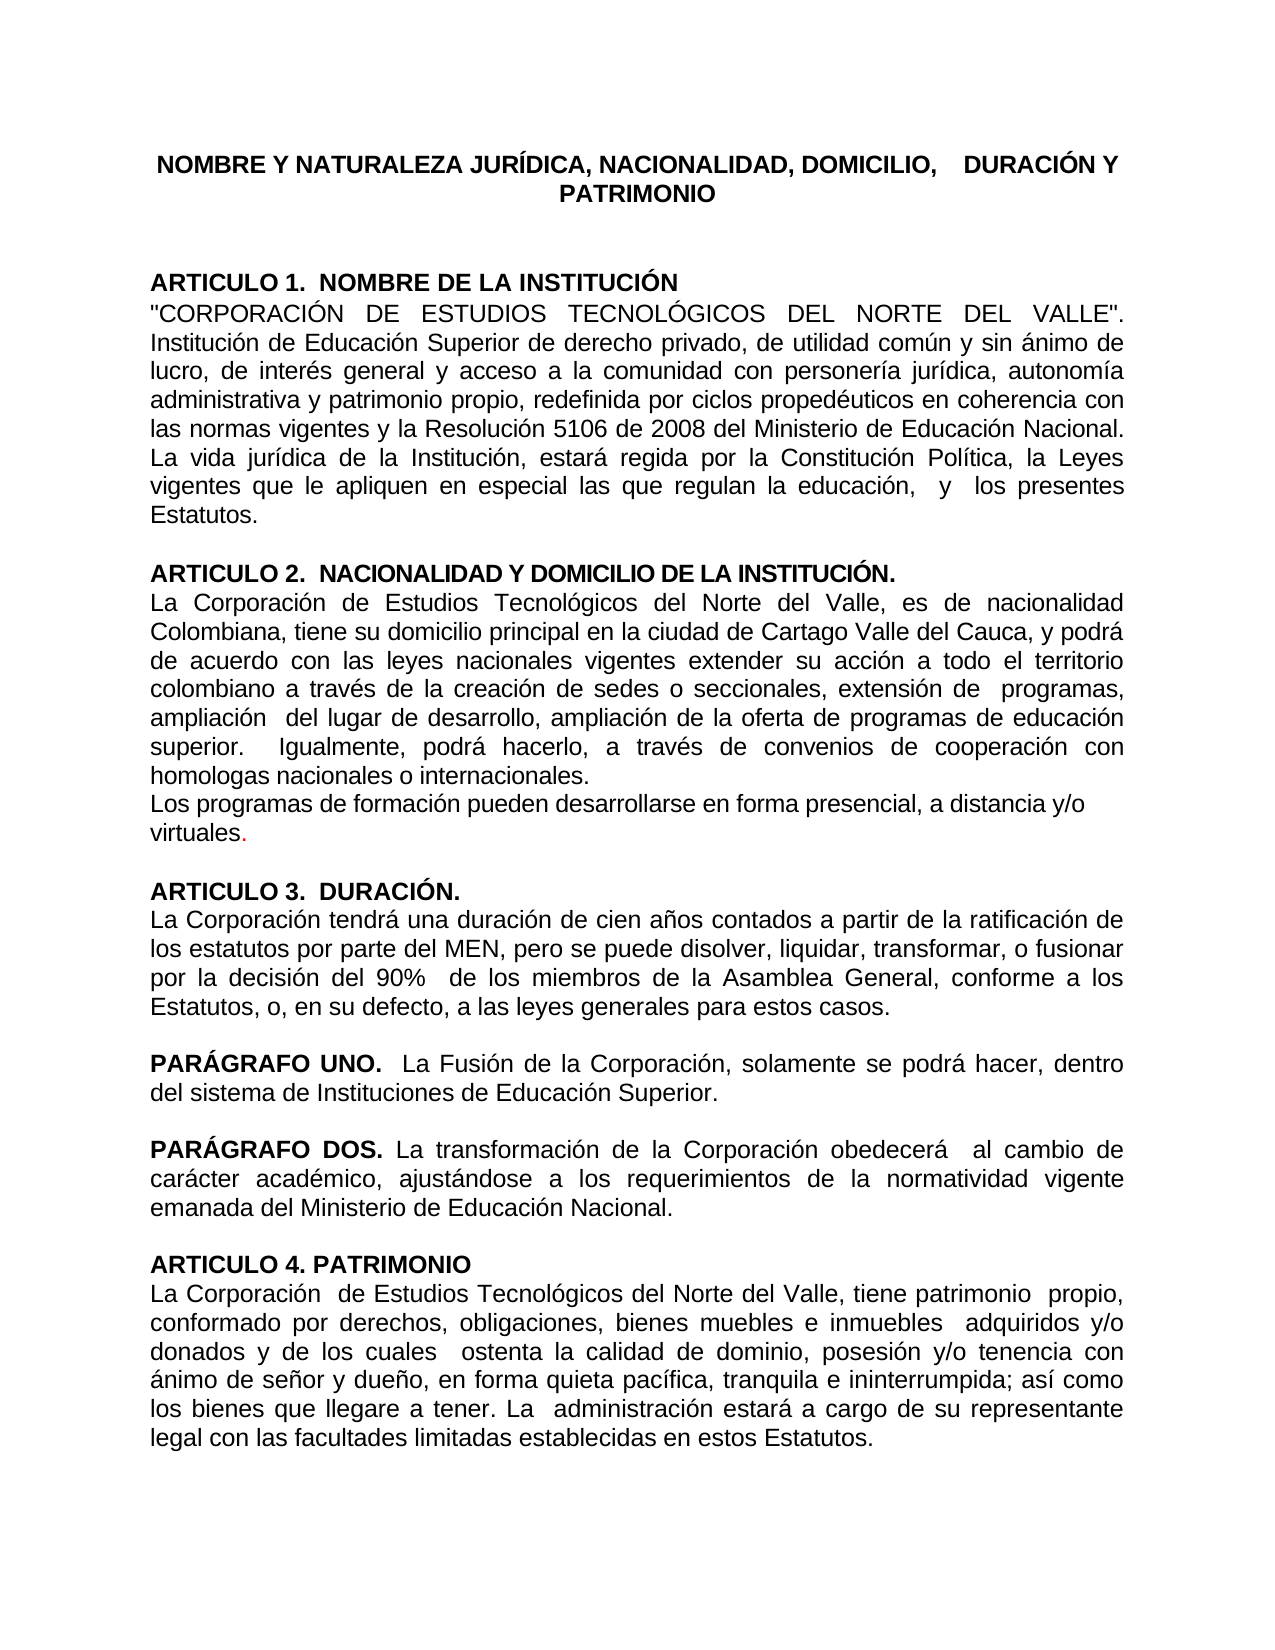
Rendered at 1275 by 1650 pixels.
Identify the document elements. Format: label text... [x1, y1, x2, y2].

text ARTICULO 1. NOMBRE DE LA INSTITUCIÓN [150, 268, 1125, 297]
text ARTICULO 2. NACIONALIDAD Y DOMICILIO DE LA INSTITUCIÓN. [150, 559, 1125, 588]
text ARTICULO 3. DURACIÓN. [150, 877, 1125, 905]
text "CORPORACIÓN DE ESTUDIOS TECNOLÓGICOS DEL NORTE DEL VALLE". Institución de Educación Superior de derecho privado, de utilidad común y sin ánimo de lucro, de interés general y acceso a la comunidad con personería jurídica, autonomía administrativa y patrimonio propio, redefinida por ciclos propedéuticos en coherencia con las normas vigentes y la Resolución 5106 de 2008 del Ministerio de Educación Nacional. La vida jurídica de la Institución, estará regida por la Constitución Política, la Leyes vigentes que le apliquen en especial las que regulan la educación, y los presentes Estatutos. [150, 299, 1125, 529]
text La Corporación de Estudios Tecnológicos del Norte del Valle, es de nacionalidad Colombiana, tiene su domicilio principal en la ciudad de Cartago Valle del Cauca, y podrá de acuerdo con las leyes nacionales vigentes extender su acción a todo el territorio colombiano a través de la creación de sedes o seccionales, extensión de programas, ampliación del lugar de desarrollo, ampliación de la oferta de programas de educación superior. Igualmente, podrá hacerlo, a través de convenios de cooperación con homologas nacionales o internacionales. [150, 588, 1125, 789]
text ARTICULO 4. PATRIMONIO [150, 1250, 1125, 1279]
text La Corporación de Estudios Tecnológicos del Norte del Valle, tiene patrimonio propio, conformado por derechos, obligaciones, bienes muebles e inmuebles adquiridos y/o donados y de los cuales ostenta la calidad de dominio, posesión y/o tenencia con ánimo de señor y dueño, en forma quieta pacífica, tranquila e ininterrumpida; así como los bienes que llegare a tener. La administración estará a cargo de su representante legal con las facultades limitadas establecidas en estos Estatutos. [150, 1279, 1125, 1452]
text PARÁGRAFO DOS. La transformación de la Corporación obedecerá al cambio de carácter académico, ajustándose a los requerimientos de la normatividad vigente emanada del Ministerio de Educación Nacional. [150, 1135, 1125, 1222]
text Los programas de formación pueden desarrollarse en forma presencial, a distancia y/o virtuales. [150, 789, 1125, 847]
text La Corporación tendrá una duración de cien años contados a partir de la ratificación de los estatutos por parte del MEN, pero se puede disolver, liquidar, transformar, o fusionar por la decisión del 90% de los miembros de la Asamblea General, conforme a los Estatutos, o, en su defecto, a las leyes generales para estos casos. [150, 905, 1125, 1020]
text PARÁGRAFO UNO. La Fusión de la Corporación, solamente se podrá hacer, dentro del sistema de Instituciones de Educación Superior. [150, 1049, 1125, 1107]
text NOMBRE Y NATURALEZA JURÍDICA, NACIONALIDAD, DOMICILIO, DURACIÓN Y PATRIMONIO [150, 150, 1125, 207]
